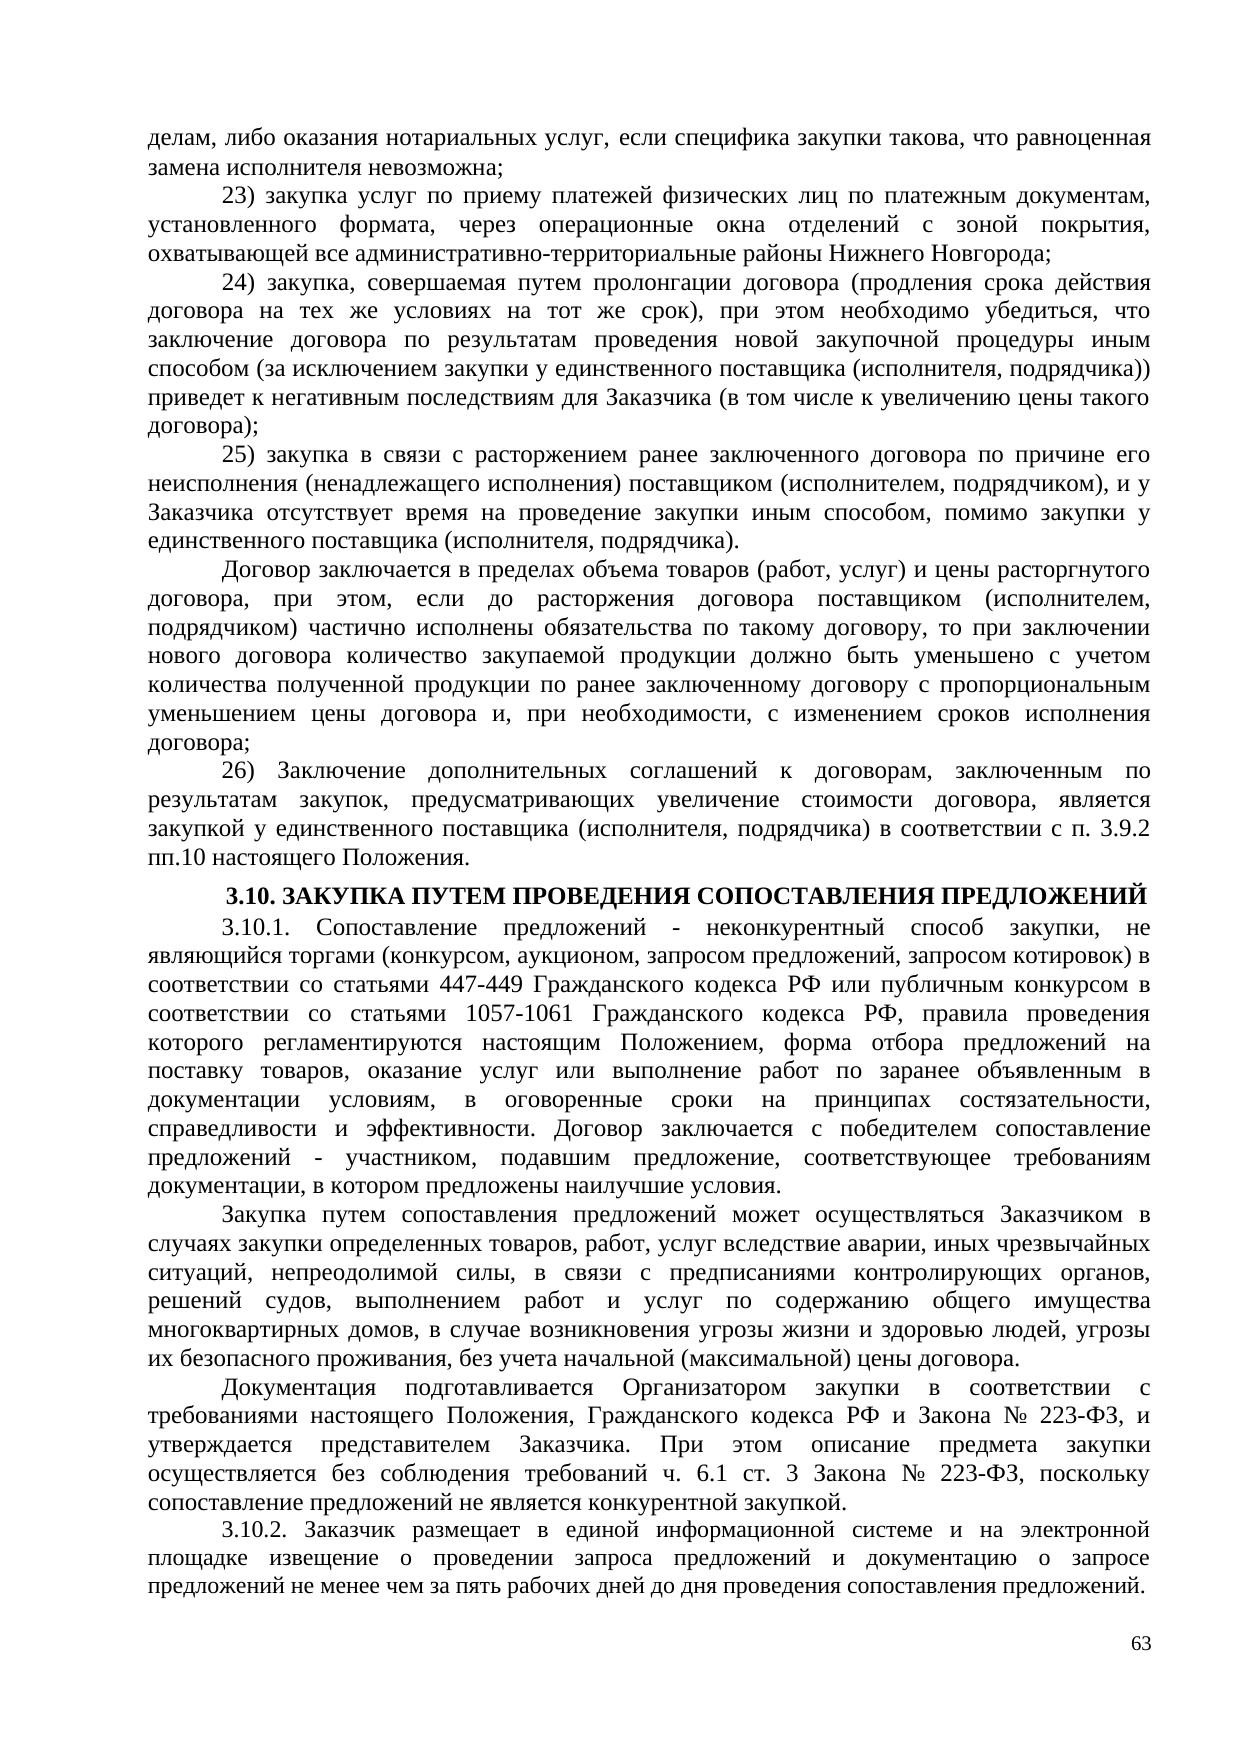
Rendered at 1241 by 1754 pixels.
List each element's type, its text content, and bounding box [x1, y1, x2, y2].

text Договор заключается в пределах объема товаров (работ, услуг) и цены расторгнутого договора, при этом, если до расторжения договора поставщиком (исполнителем, подрядчиком) частично исполнены обязательства по такому договору, то при заключении нового договора количество закупаемой продукции должно быть уменьшено с учетом количества полученной продукции по ранее заключенному договору с пропорциональным уменьшением цены договора и, при необходимости, с изменением сроков исполнения договора; [148, 554, 1152, 755]
text 23) закупка услуг по приему платежей физических лиц по платежным документам, установленного формата, через операционные окна отделений с зоной покрытия, охватывающей все административно-территориальные районы Нижнего Новгорода; [148, 180, 1152, 267]
text 3.10.2. Заказчик размещает в единой информационной системе и на электронной площадке извещение о проведении запроса предложений и документацию о запросе предложений не менее чем за пять рабочих дней до дня проведения сопоставления предложений. [148, 1515, 1152, 1598]
text 25) закупка в связи с расторжением ранее заключенного договора по причине его неисполнения (ненадлежащего исполнения) поставщиком (исполнителем, подрядчиком), и у Заказчика отсутствует время на проведение закупки иным способом, помимо закупки у единственного поставщика (исполнителя, подрядчика). [148, 439, 1152, 554]
text 24) закупка, совершаемая путем пролонгации договора (продления срока действия договора на тех же условиях на тот же срок), при этом необходимо убедиться, что заключение договора по результатам проведения новой закупочной процедуры иным способом (за исключением закупки у единственного поставщика (исполнителя, подрядчика)) приведет к негативным последствиям для Заказчика (в том числе к увеличению цены такого договора); [148, 267, 1152, 439]
text Закупка путем сопоставления предложений может осуществляться Заказчиком в случаях закупки определенных товаров, работ, услуг вследствие аварии, иных чрезвычайных ситуаций, непреодолимой силы, в связи с предписаниями контролирующих органов, решений судов, выполнением работ и услуг по содержанию общего имущества многоквартирных домов, в случае возникновения угрозы жизни и здоровью людей, угрозы их безопасного проживания, без учета начальной (максимальной) цены договора. [148, 1199, 1152, 1372]
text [148, 118, 1152, 180]
text 3.10. ЗАКУПКА ПУТЕМ ПРОВЕДЕНИЯ СОПОСТАВЛЕНИЯ ПРЕДЛОЖЕНИЙ [148, 874, 1152, 912]
text 3.10.1. Сопоставление предложений - неконкурентный способ закупки, не являющийся торгами (конкурсом, аукционом, запросом предложений, запросом котировок) в соответствии со статьями 447-449 Гражданского кодекса РФ или публичным конкурсом в соответствии со статьями 1057-1061 Гражданского кодекса РФ, правила проведения которого регламентируются настоящим Положением, форма отбора предложений на поставку товаров, оказание услуг или выполнение работ по заранее объявленным в документации условиям, в оговоренные сроки на принципах состязательности, справедливости и эффективности. Договор заключается с победителем сопоставление предложений - участником, подавшим предложение, соответствующее требованиям документации, в котором предложены наилучшие условия. [148, 912, 1152, 1199]
text Документация подготавливается Организатором закупки в соответствии с требованиями настоящего Положения, Гражданского кодекса РФ и Закона № 223-ФЗ, и утверждается представителем Заказчика. При этом описание предмета закупки осуществляется без соблюдения требований ч. 6.1 ст. 3 Закона № 223-ФЗ, поскольку сопоставление предложений не является конкурентной закупкой. [148, 1372, 1152, 1515]
text 26) Заключение дополнительных соглашений к договорам, заключенным по результатам закупок, предусматривающих увеличение стоимости договора, является закупкой у единственного поставщика (исполнителя, подрядчика) в соответствии с п. 3.9.2 пп.10 настоящего Положения. [148, 755, 1152, 870]
